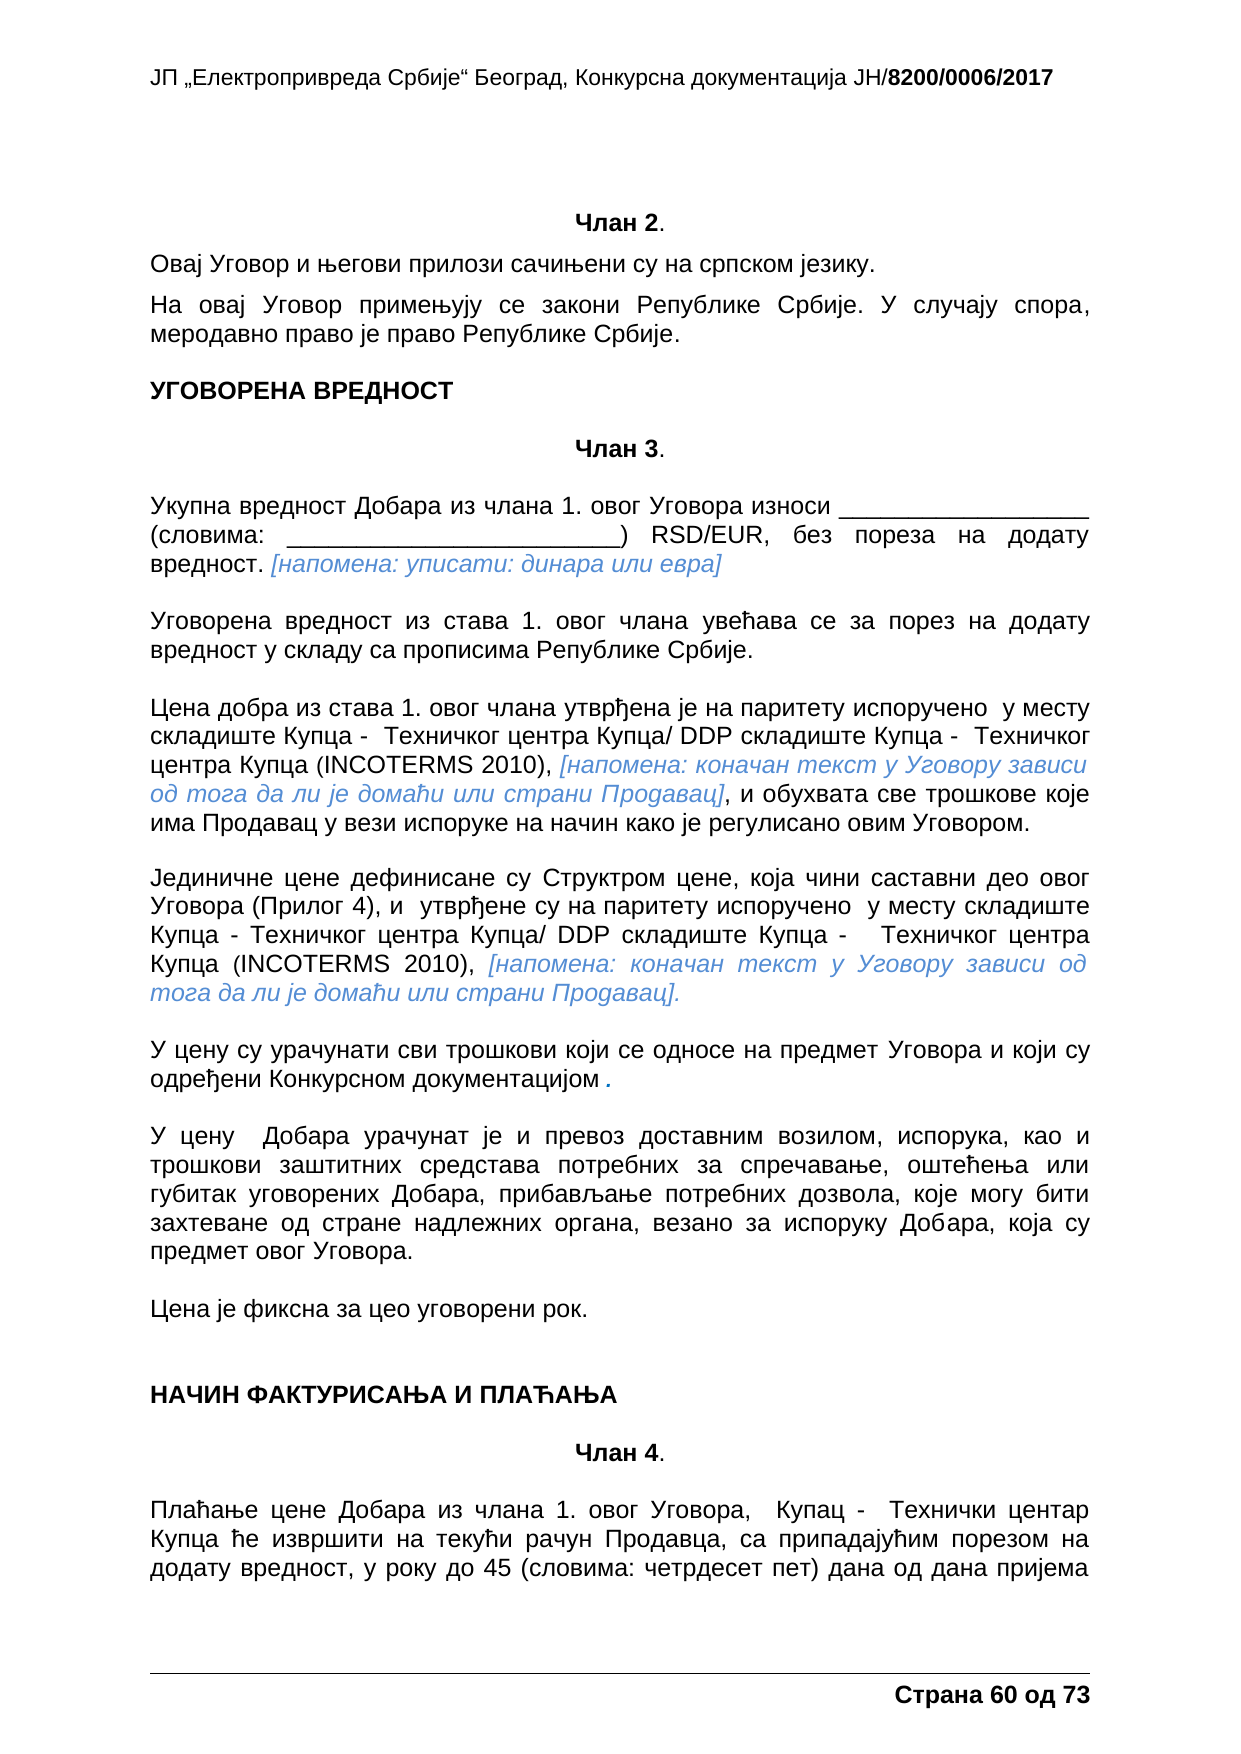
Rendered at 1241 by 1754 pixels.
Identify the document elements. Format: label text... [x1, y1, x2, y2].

text Члан 2. [150, 207, 1090, 236]
text Јединичне цене дефинисане су Структром цене, која чини саставни део овог Уговора (Прилог 4), и утврђене су на паритету испоручено у месту складиште Купца - Техничког центра Купца/ DDP складиште Купца - Техничког центра Купца (INCOTERMS 2010), [напомена: коначан текст у Уговору зависи од тога да ли је домаћи или страни Продавац]. [150, 863, 1090, 1006]
text Члан 3. [150, 434, 1090, 462]
text НАЧИН ФАКТУРИСАЊА И ПЛАЋАЊА [150, 1380, 1090, 1409]
text Укупна вредност Добара из члана 1. овог Уговора износи __________________ (словима: ________________________) RSD/ЕUR, без пореза на додату вредност. [напомена: уписати: динара или евра] [150, 491, 1090, 577]
text У цену су урачунати сви трошкови који се односе на предмет Уговора и који су одређени Конкурсном документацијом . [150, 1035, 1090, 1093]
text Уговорена вредност из става 1. овог члана увећава се за порез на додату вредност у складу са прописима Републике Србије. [150, 606, 1090, 664]
text Члан 4. [150, 1438, 1090, 1466]
text Овај Уговор и његови прилози сачињени су на српском језику. [150, 249, 1090, 277]
text На овај Уговор примењују се закони Републике Србије. У случају спора, меродавно право је право Републике Србије. [150, 290, 1090, 347]
text У цену Добара урачунат је и превоз доставним возилом, испорука, као и трошкови заштитних средстава потребних за спречавање, оштећења или губитак уговорених Добара, прибављање потребних дозвола, које могу бити захтеване од стране надлежних органа, везано за испоруку Добара, која су предмет овог Уговора. [150, 1121, 1090, 1265]
text УГОВОРЕНА ВРЕДНОСТ [150, 376, 1090, 405]
text Цена је фиксна за цео уговорени рок. [150, 1294, 1090, 1323]
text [150, 1495, 1090, 1581]
text Цена добра из става 1. овог члана утврђена је на паритету испоручено у месту складиште Купца - Техничког центра Купца/ DDP складиште Купца - Техничког центра Купца (INCOTERMS 2010), [напомена: коначан текст у Уговору зависи од тога да ли је домаћи или страни Продавац], и обухвата све трошкове које има Продавац у вези испоруке на начин како је регулисано овим Уговором. [150, 692, 1090, 836]
